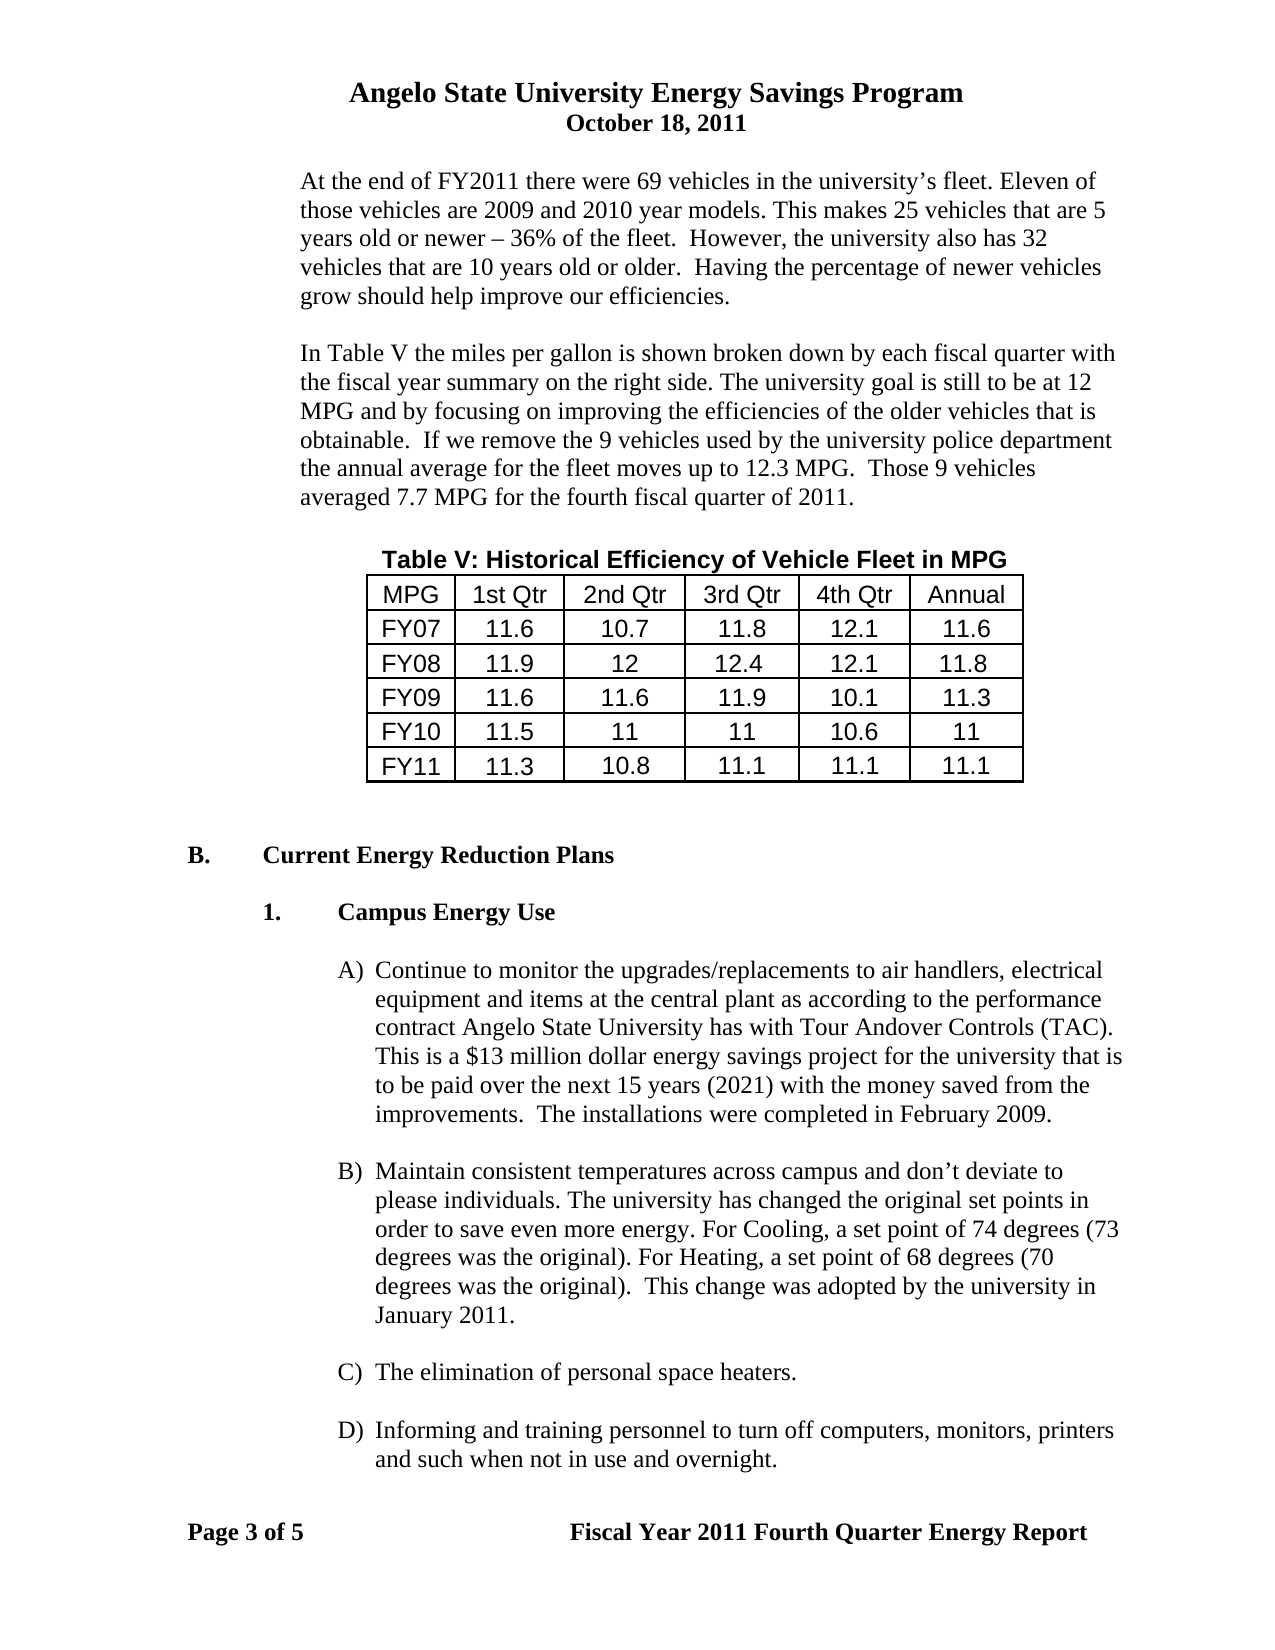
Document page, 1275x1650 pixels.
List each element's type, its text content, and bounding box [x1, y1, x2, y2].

table_cell 11.6 [456, 679, 563, 712]
table_cell 11 [565, 714, 684, 746]
list Informing and training personnel to turn off computers, monitors, printers and such when not in use and overnight. [337, 1415, 1125, 1472]
table_cell 11.6 [911, 611, 1022, 643]
table_cell 12.1 [800, 611, 909, 643]
table_cell 12.1 [800, 645, 909, 677]
table_cell 12 [565, 645, 684, 677]
list Campus Energy Use [262, 897, 1125, 926]
table_cell 1st Qtr [456, 576, 563, 608]
text B. Current Energy Reduction Plans [187, 840, 1125, 869]
table_cell 2nd Qtr [565, 576, 684, 608]
table_cell 4th Qtr [800, 576, 909, 608]
table_cell 10.1 [800, 679, 909, 712]
list Maintain consistent temperatures across campus and don’t deviate to please individuals. The university has changed the original set points in order to save even more energy. For Cooling, a set point of 74 degrees (73 degrees was the original). For Heating, a set point of 68 degrees (70 degrees was the original). This change was adopted by the university in January 2011. [337, 1156, 1125, 1329]
table_cell 10.6 [800, 714, 909, 746]
table_cell 11.1 [686, 748, 798, 780]
table_cell 11.6 [565, 679, 684, 712]
table_cell 11.8 [911, 645, 1022, 677]
table_cell FY08 [368, 645, 454, 677]
table_cell FY10 [368, 714, 454, 746]
table_cell MPG [368, 576, 454, 608]
table_cell 11.6 [456, 611, 563, 643]
table_cell FY11 [368, 748, 454, 780]
table_cell 11.3 [456, 748, 563, 780]
table_cell 12.4 [686, 645, 798, 677]
table_cell Annual [911, 576, 1022, 608]
table_cell FY07 [368, 611, 454, 643]
text In Table V the miles per gallon is shown broken down by each fiscal quarter with the fiscal year summary on the right side. The university goal is still to be at 12 MPG and by focusing on improving the efficiencies of the older vehicles that is obtainable. If we remove the 9 vehicles used by the university police department the annual average for the fleet moves up to 12.3 MPG. Those 9 vehicles averaged 7.7 MPG for the fourth fiscal quarter of 2011. [300, 338, 1125, 511]
table_cell 11 [911, 714, 1022, 746]
table_cell 11.8 [686, 611, 798, 643]
table_header Table V: Historical Efficiency of Vehicle Fleet in MPG [367, 540, 1023, 574]
table_cell 11.1 [800, 748, 909, 780]
table_cell 11.1 [911, 748, 1022, 780]
table_cell 11.9 [686, 679, 798, 712]
table_cell 11 [686, 714, 798, 746]
table_cell 11.9 [456, 645, 563, 677]
table_cell 10.8 [565, 748, 684, 780]
table_cell FY09 [368, 679, 454, 712]
text At the end of FY2011 there were 69 vehicles in the university’s fleet. Eleven of those vehicles are 2009 and 2010 year models. This makes 25 vehicles that are 5 years old or newer – 36% of the fleet. However, the university also has 32 vehicles that are 10 years old or older. Having the percentage of newer vehicles grow should help improve our efficiencies. [300, 166, 1125, 310]
table_cell 11.3 [911, 679, 1022, 712]
list Continue to monitor the upgrades/replacements to air handlers, electrical equipment and items at the central plant as according to the performance contract Angelo State University has with Tour Andover Controls (TAC). This is a $13 million dollar energy savings project for the university that is to be paid over the next 15 years (2021) with the money saved from the improvements. The installations were completed in February 2009. [337, 955, 1125, 1127]
table_cell 11.5 [456, 714, 563, 746]
table_cell 10.7 [565, 611, 684, 643]
table_cell 3rd Qtr [686, 576, 798, 608]
list The elimination of personal space heaters. [337, 1357, 1125, 1386]
